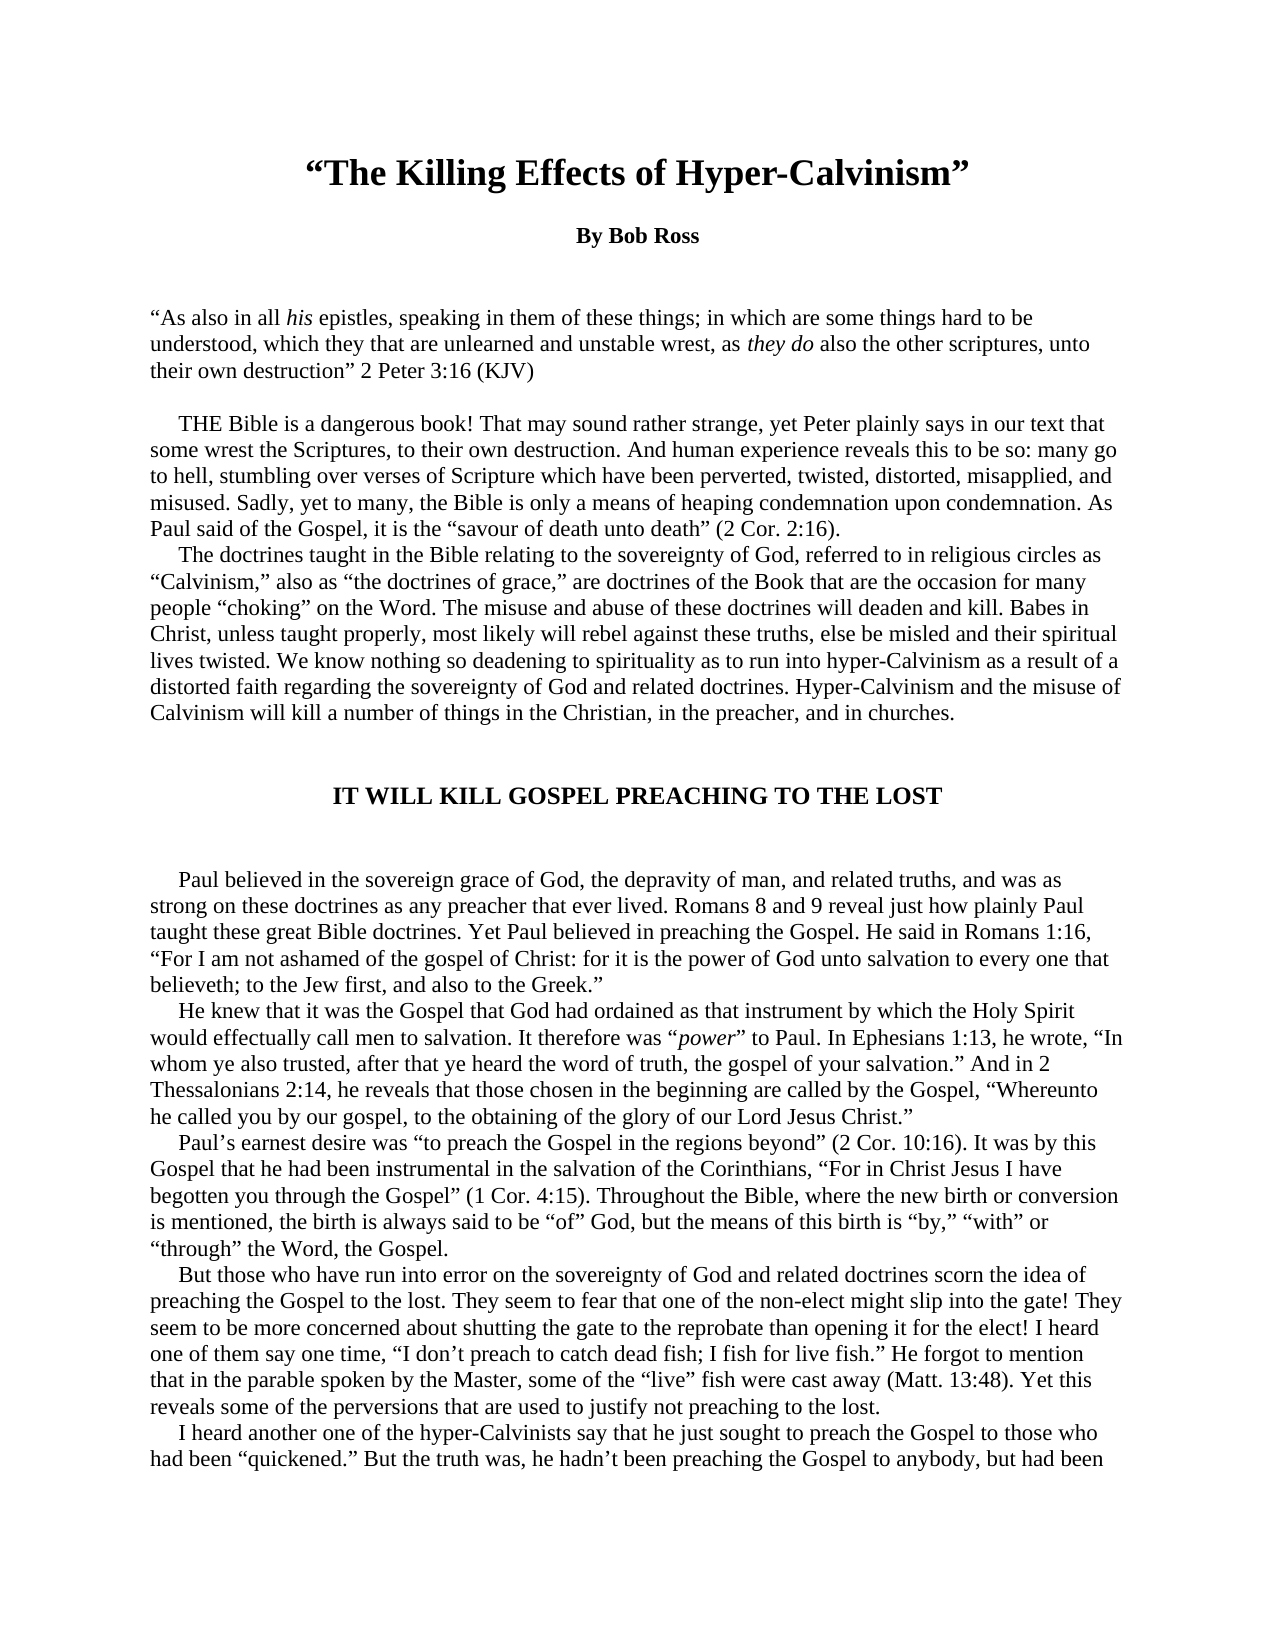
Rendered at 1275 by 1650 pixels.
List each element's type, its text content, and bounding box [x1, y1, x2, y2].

subtitle “The Killing Effects of Hyper-Calvinism” [150, 150, 1125, 193]
text He knew that it was the Gospel that God had ordained as that instrument by which the Holy Spirit would effectually call men to salvation. It therefore was “power” to Paul. In Ephesians 1:13, he wrote, “In whom ye also trusted, after that ye heard the word of truth, the gospel of your salvation.” And in 2 Thessalonians 2:14, he reveals that those chosen in the beginning are called by the Gospel, “Whereunto he called you by our gospel, to the obtaining of the glory of our Lord Jesus Christ.” [150, 997, 1125, 1129]
text Paul’s earnest desire was “to preach the Gospel in the regions beyond” (2 Cor. 10:16). It was by this Gospel that he had been instrumental in the salvation of the Corinthians, “For in Christ Jesus I have begotten you through the Gospel” (1 Cor. 4:15). Throughout the Bible, where the new birth or conversion is mentioned, the birth is always said to be “of” God, but the means of this birth is “by,” “with” or “through” the Word, the Gospel. [150, 1129, 1125, 1261]
text THE Bible is a dangerous book! That may sound rather strange, yet Peter plainly says in our text that some wrest the Scriptures, to their own destruction. And human experience reveals this to be so: many go to hell, stumbling over verses of Scripture which have been perverted, twisted, distorted, misapplied, and misused. Sadly, yet to many, the Bible is only a means of heaping condemnation upon condemnation. As Paul said of the Gospel, it is the “savour of death unto death” (2 Cor. 2:16). [150, 409, 1125, 541]
text The doctrines taught in the Bible relating to the sovereignty of God, referred to in religious circles as “Calvinism,” also as “the doctrines of grace,” are doctrines of the Book that are the occasion for many people “choking” on the Word. The misuse and abuse of these doctrines will deaden and kill. Babes in Christ, unless taught properly, most likely will rebel against these truths, else be misled and their spiritual lives twisted. We know nothing so deadening to spirituality as to run into hyper-Calvinism as a result of a distorted faith regarding the sovereignty of God and related doctrines. Hyper-Calvinism and the misuse of Calvinism will kill a number of things in the Christian, in the preacher, and in churches. [150, 541, 1125, 726]
text By Bob Ross [150, 222, 1125, 249]
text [150, 1419, 1125, 1472]
subtitle IT WILL KILL GOSPEL PREACHING TO THE LOST [150, 781, 1125, 810]
text “As also in all his epistles, speaking in them of these things; in which are some things hard to be understood, which they that are unlearned and unstable wrest, as they do also the other scriptures, unto their own destruction” 2 Peter 3:16 (KJV) [150, 304, 1125, 383]
text Paul believed in the sovereign grace of God, the depravity of man, and related truths, and was as strong on these doctrines as any preacher that ever lived. Romans 8 and 9 reveal just how plainly Paul taught these great Bible doctrines. Yet Paul believed in preaching the Gospel. He said in Romans 1:16, “For I am not ashamed of the gospel of Christ: for it is the power of God unto salvation to every one that believeth; to the Jew first, and also to the Greek.” [150, 866, 1125, 997]
text But those who have run into error on the sovereignty of God and related doctrines scorn the idea of preaching the Gospel to the lost. They seem to fear that one of the non-elect might slip into the gate! They seem to be more concerned about shutting the gate to the reprobate than opening it for the elect! I heard one of them say one time, “I don’t preach to catch dead fish; I fish for live fish.” He forgot to mention that in the parable spoken by the Master, some of the “live” fish were cast away (Matt. 13:48). Yet this reveals some of the perversions that are used to justify not preaching to the lost. [150, 1261, 1125, 1419]
